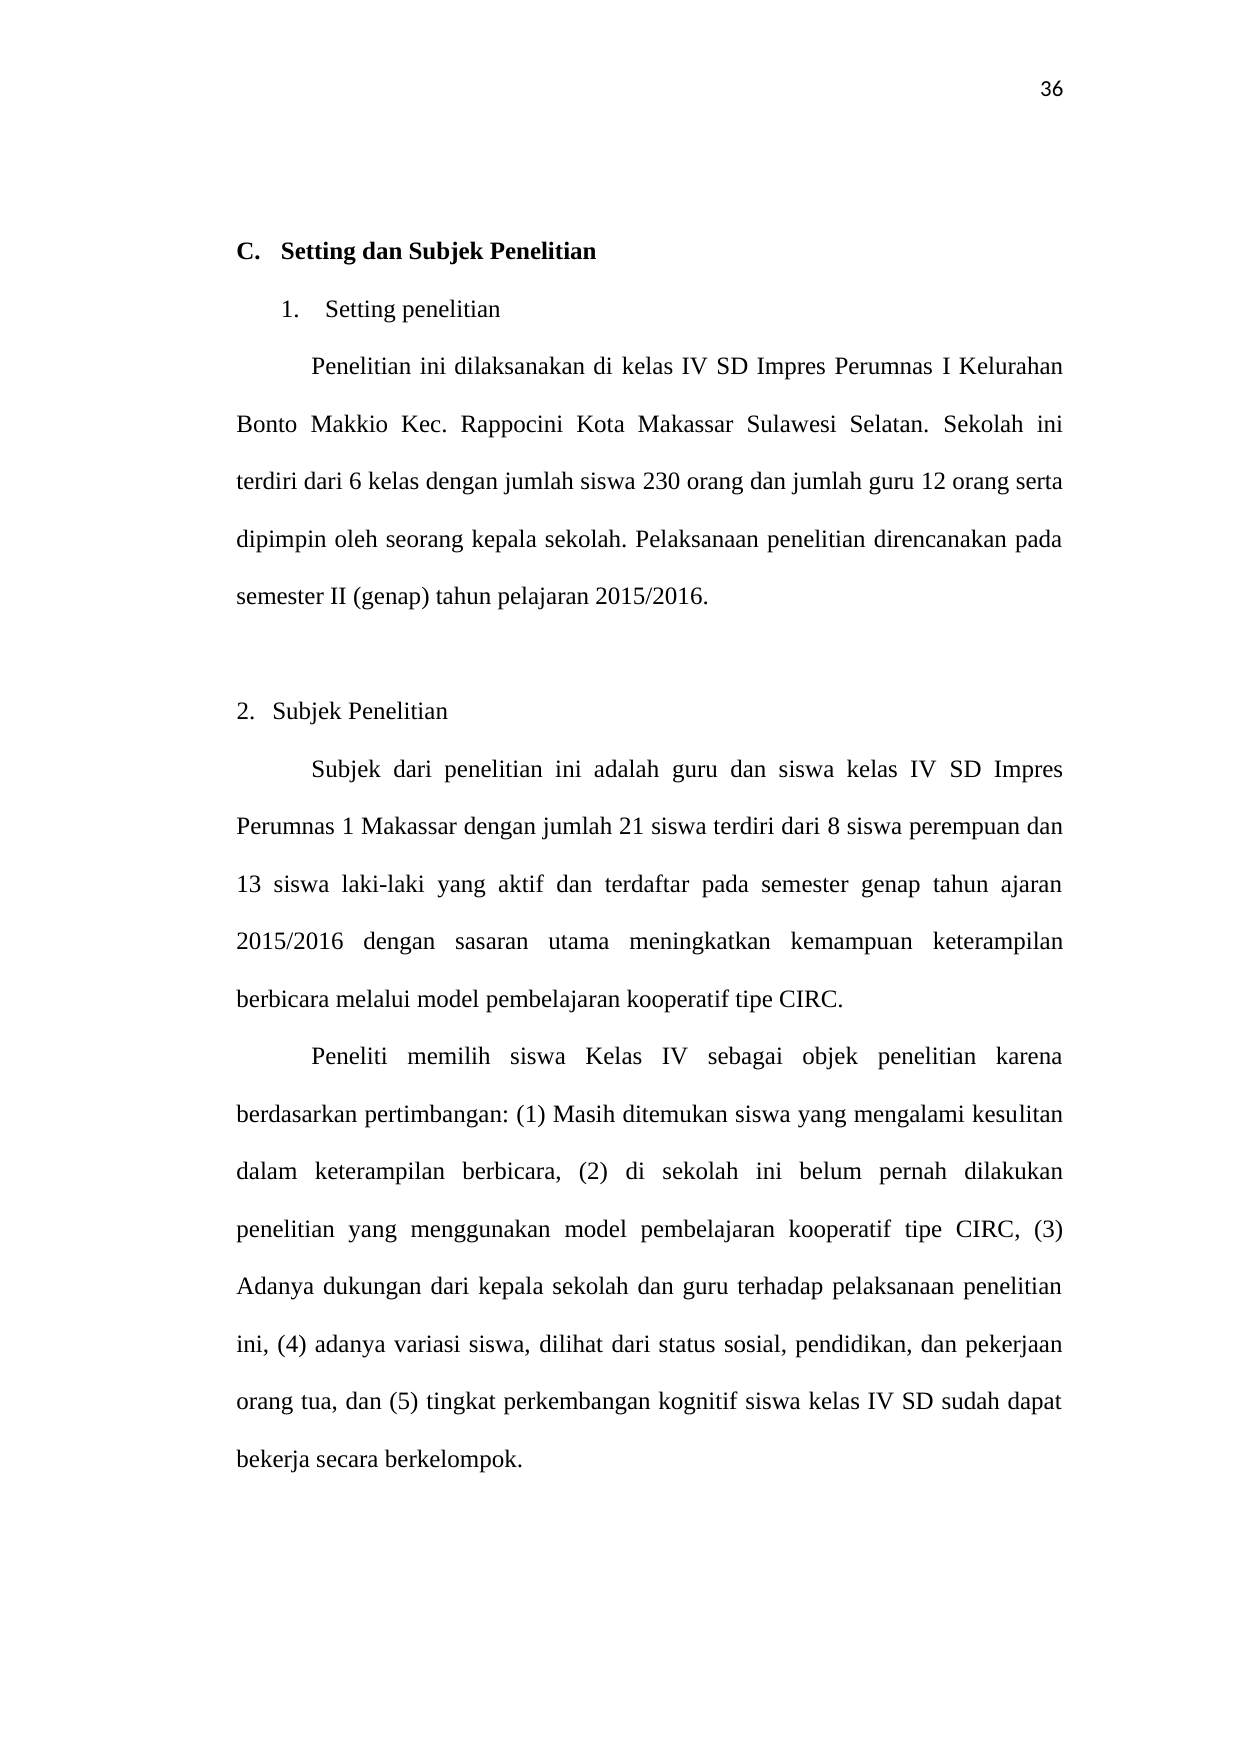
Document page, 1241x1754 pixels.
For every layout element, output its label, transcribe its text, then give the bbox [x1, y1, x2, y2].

list Setting dan Subjek Penelitian [236, 236, 1063, 265]
list Subjek Penelitian [236, 696, 1063, 725]
list Setting penelitian [281, 294, 1063, 322]
text Peneliti memilih siswa Kelas IV sebagai objek penelitian karena berdasarkan pertimbangan: (1) Masih ditemukan siswa yang mengalami kesulitan dalam keterampilan berbicara, (2) di sekolah ini belum pernah dilakukan penelitian yang menggunakan model pembelajaran kooperatif tipe CIRC, (3) Adanya dukungan dari kepala sekolah dan guru terhadap pelaksanaan penelitian ini, (4) adanya variasi siswa, dilihat dari status sosial, pendidikan, dan pekerjaan orang tua, dan (5) tingkat perkembangan kognitif siswa kelas IV SD sudah dapat bekerja secara berkelompok. [236, 1041, 1063, 1472]
text Subjek dari penelitian ini adalah guru dan siswa kelas IV SD Impres Perumnas 1 Makassar dengan jumlah 21 siswa terdiri dari 8 siswa perempuan dan 13 siswa laki-laki yang aktif dan terdaftar pada semester genap tahun ajaran 2015/2016 dengan sasaran utama meningkatkan kemampuan keterampilan berbicara melalui model pembelajaran kooperatif tipe CIRC. [236, 754, 1063, 1012]
text Penelitian ini dilaksanakan di kelas IV SD Impres Perumnas I Kelurahan Bonto Makkio Kec. Rappocini Kota Makassar Sulawesi Selatan. Sekolah ini terdiri dari 6 kelas dengan jumlah siswa 230 orang dan jumlah guru 12 orang serta dipimpin oleh seorang kepala sekolah. Pelaksanaan penelitian direncanakan pada semester II (genap) tahun pelajaran 2015/2016. [236, 351, 1063, 610]
